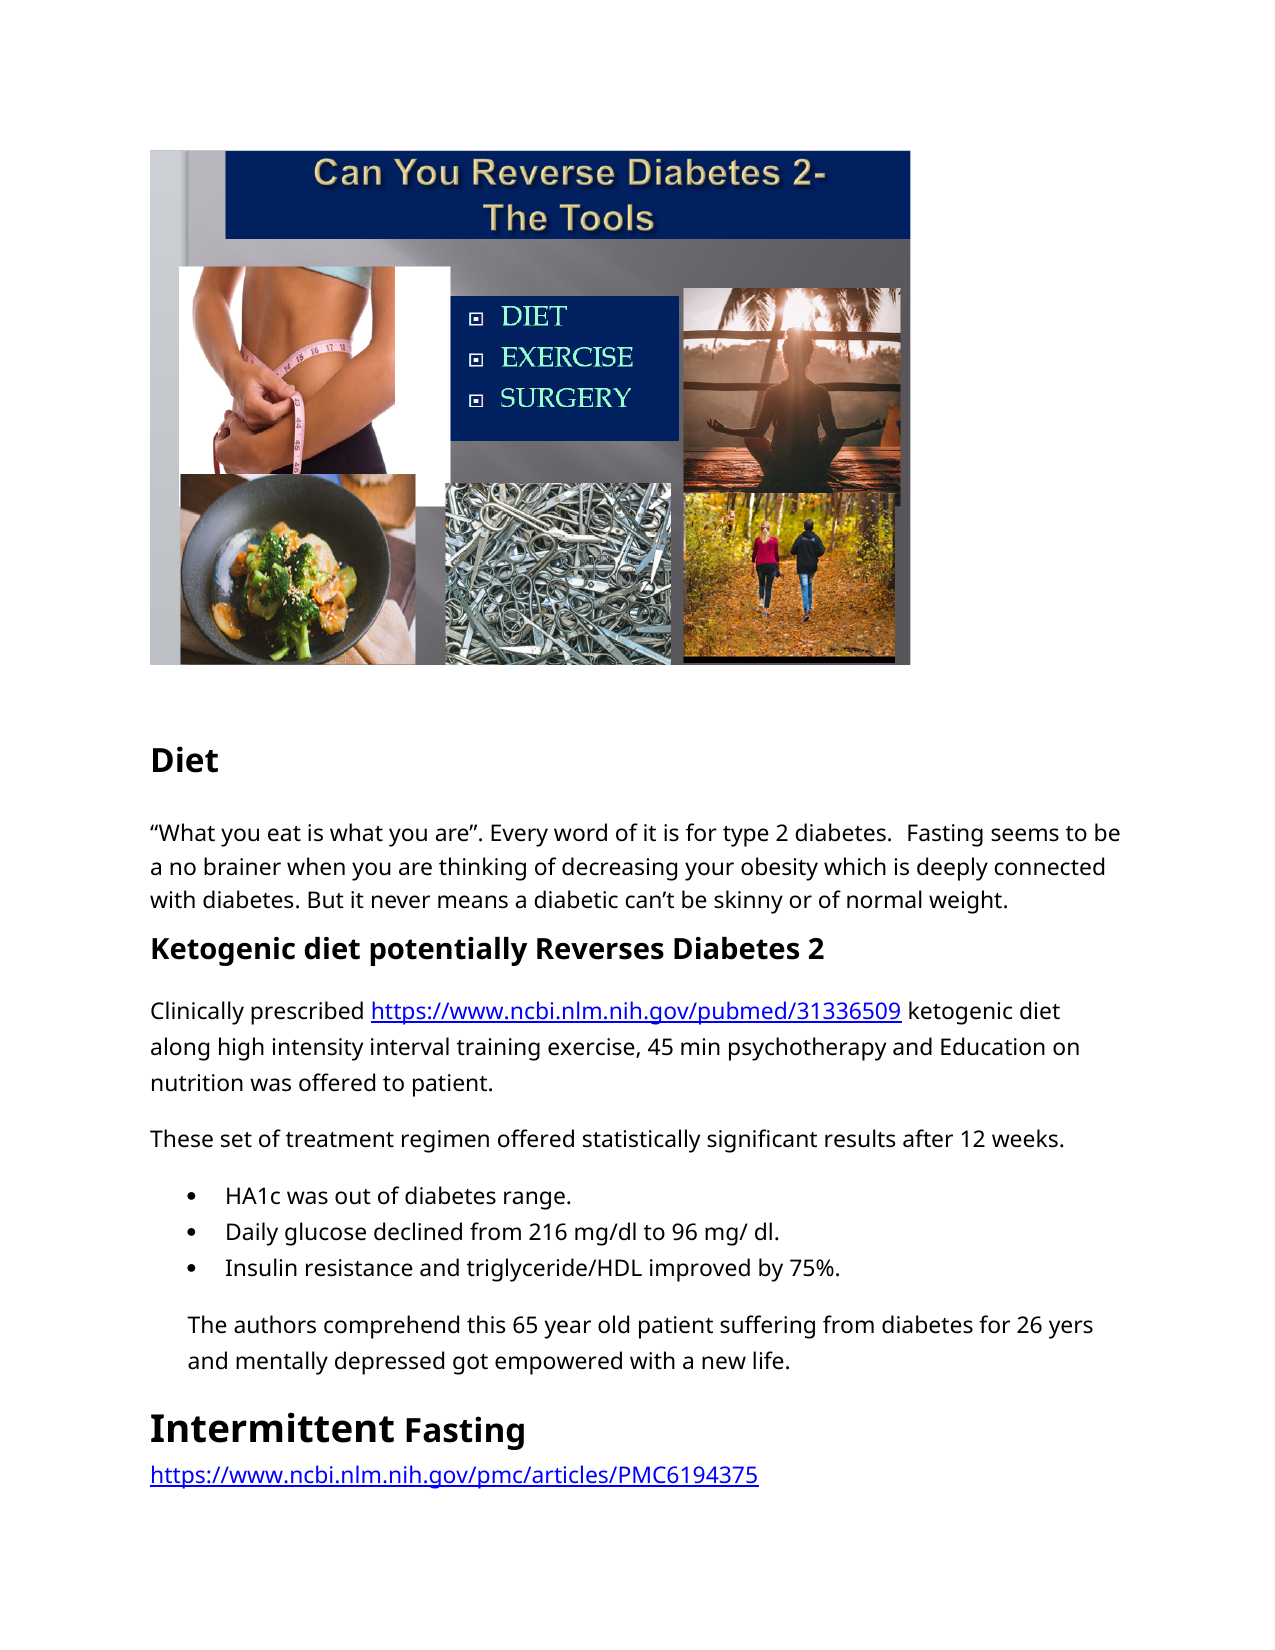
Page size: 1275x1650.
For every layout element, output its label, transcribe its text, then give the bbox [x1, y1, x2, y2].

text The authors comprehend this 65 year old patient suffering from diabetes for 26 yers and mentally depressed got empowered with a new life. [187, 1309, 1125, 1376]
text Ketogenic diet potentially Reverses Diabetes 2 [150, 928, 1125, 968]
list Insulin resistance and triglyceride/HDL improved by 75%. [187, 1252, 1125, 1283]
subtitle “What you eat is what you are”. Every word of it is for type 2 diabetes. Fasting seems to be a no brainer when you are thinking of decreasing your obesity which is deeply connected with diabetes. But it never means a diabetic can’t be skinny or of normal weight. [150, 814, 1125, 916]
text These set of treatment regimen offered statistically significant results after 12 weeks. [150, 1123, 1125, 1154]
text Clinically prescribed https://www.ncbi.nlm.nih.gov/pubmed/31336509 ketogenic diet along high intensity interval training exercise, 45 min psychotherapy and Education on nutrition was offered to patient. [150, 994, 1125, 1098]
list Daily glucose declined from 216 mg/dl to 96 mg/ dl. [187, 1216, 1125, 1247]
list HA1c was out of diabetes range. [187, 1180, 1125, 1211]
picture [150, 150, 911, 665]
text Intermittent Fasting https://www.ncbi.nlm.nih.gov/pmc/articles/PMC6194375 [150, 1401, 1125, 1490]
text Diet [150, 737, 1125, 783]
